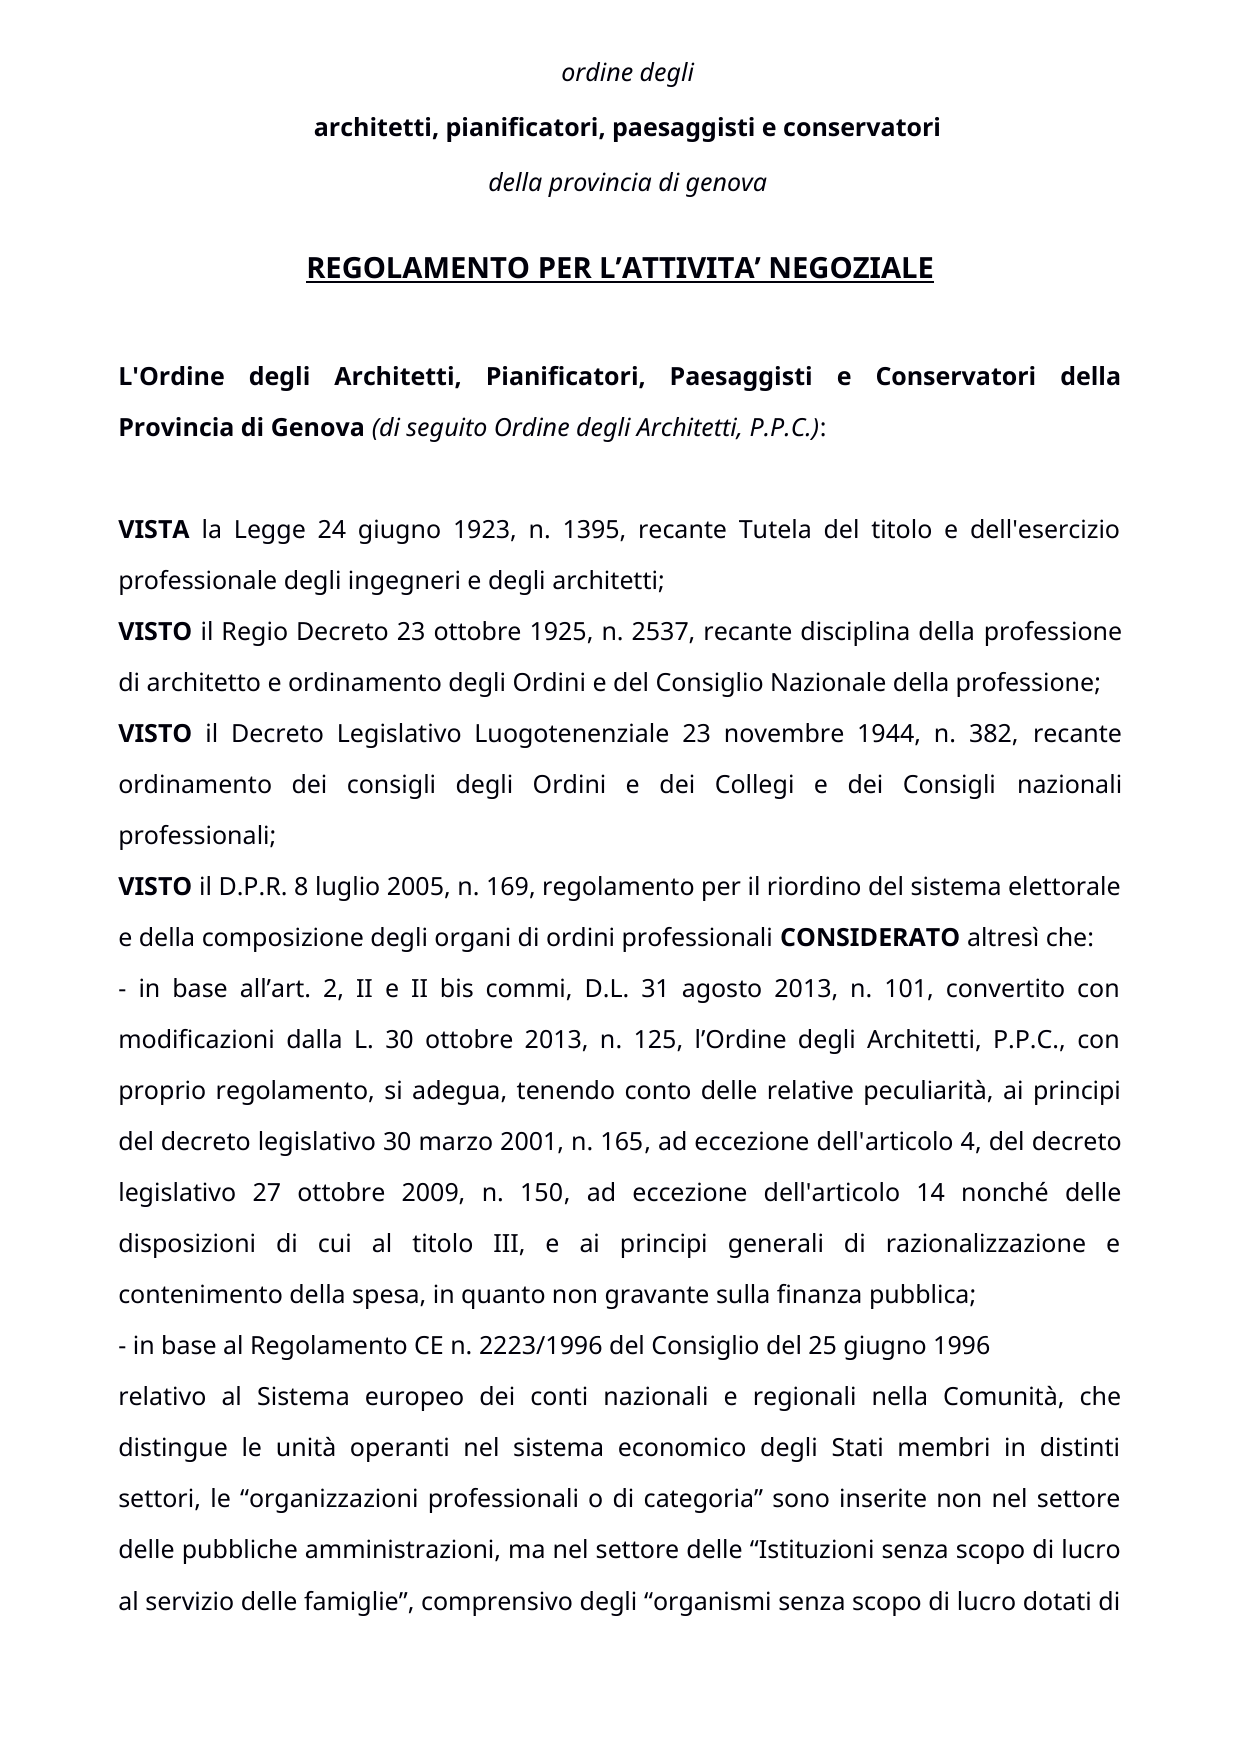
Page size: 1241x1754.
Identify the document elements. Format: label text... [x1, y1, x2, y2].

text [118, 1379, 1122, 1617]
text VISTO il D.P.R. 8 luglio 2005, n. 169, regolamento per il riordino del sistema elettorale e della composizione degli organi di ordini professionali CONSIDERATO altresì che: [118, 868, 1122, 954]
text - in base al Regolamento CE n. 2223/1996 del Consiglio del 25 giugno 1996 [118, 1328, 1122, 1362]
text VISTO il Regio Decreto 23 ottobre 1925, n. 2537, recante disciplina della professione di architetto e ordinamento degli Ordini e del Consiglio Nazionale della professione; [118, 613, 1122, 698]
text VISTA la Legge 24 giugno 1923, n. 1395, recante Tutela del titolo e dell'esercizio professionale degli ingegneri e degli architetti; [118, 511, 1122, 596]
text L'Ordine degli Architetti, Pianificatori, Paesaggisti e Conservatori della Provincia di Genova (di seguito Ordine degli Architetti, P.P.C.): [118, 358, 1122, 443]
text REGOLAMENTO PER L’ATTIVITA’ NEGOZIALE [118, 248, 1122, 287]
text VISTO il Decreto Legislativo Luogotenenziale 23 novembre 1944, n. 382, recante ordinamento dei consigli degli Ordini e dei Collegi e dei Consigli nazionali professionali; [118, 715, 1122, 852]
text - in base all’art. 2, II e II bis commi, D.L. 31 agosto 2013, n. 101, convertito con modificazioni dalla L. 30 ottobre 2013, n. 125, l’Ordine degli Architetti, P.P.C., con proprio regolamento, si adegua, tenendo conto delle relative peculiarità, ai principi del decreto legislativo 30 marzo 2001, n. 165, ad eccezione dell'articolo 4, del decreto legislativo 27 ottobre 2009, n. 150, ad eccezione dell'articolo 14 nonché delle disposizioni di cui al titolo III, e ai principi generali di razionalizzazione e contenimento della spesa, in quanto non gravante sulla finanza pubblica; [118, 971, 1122, 1311]
